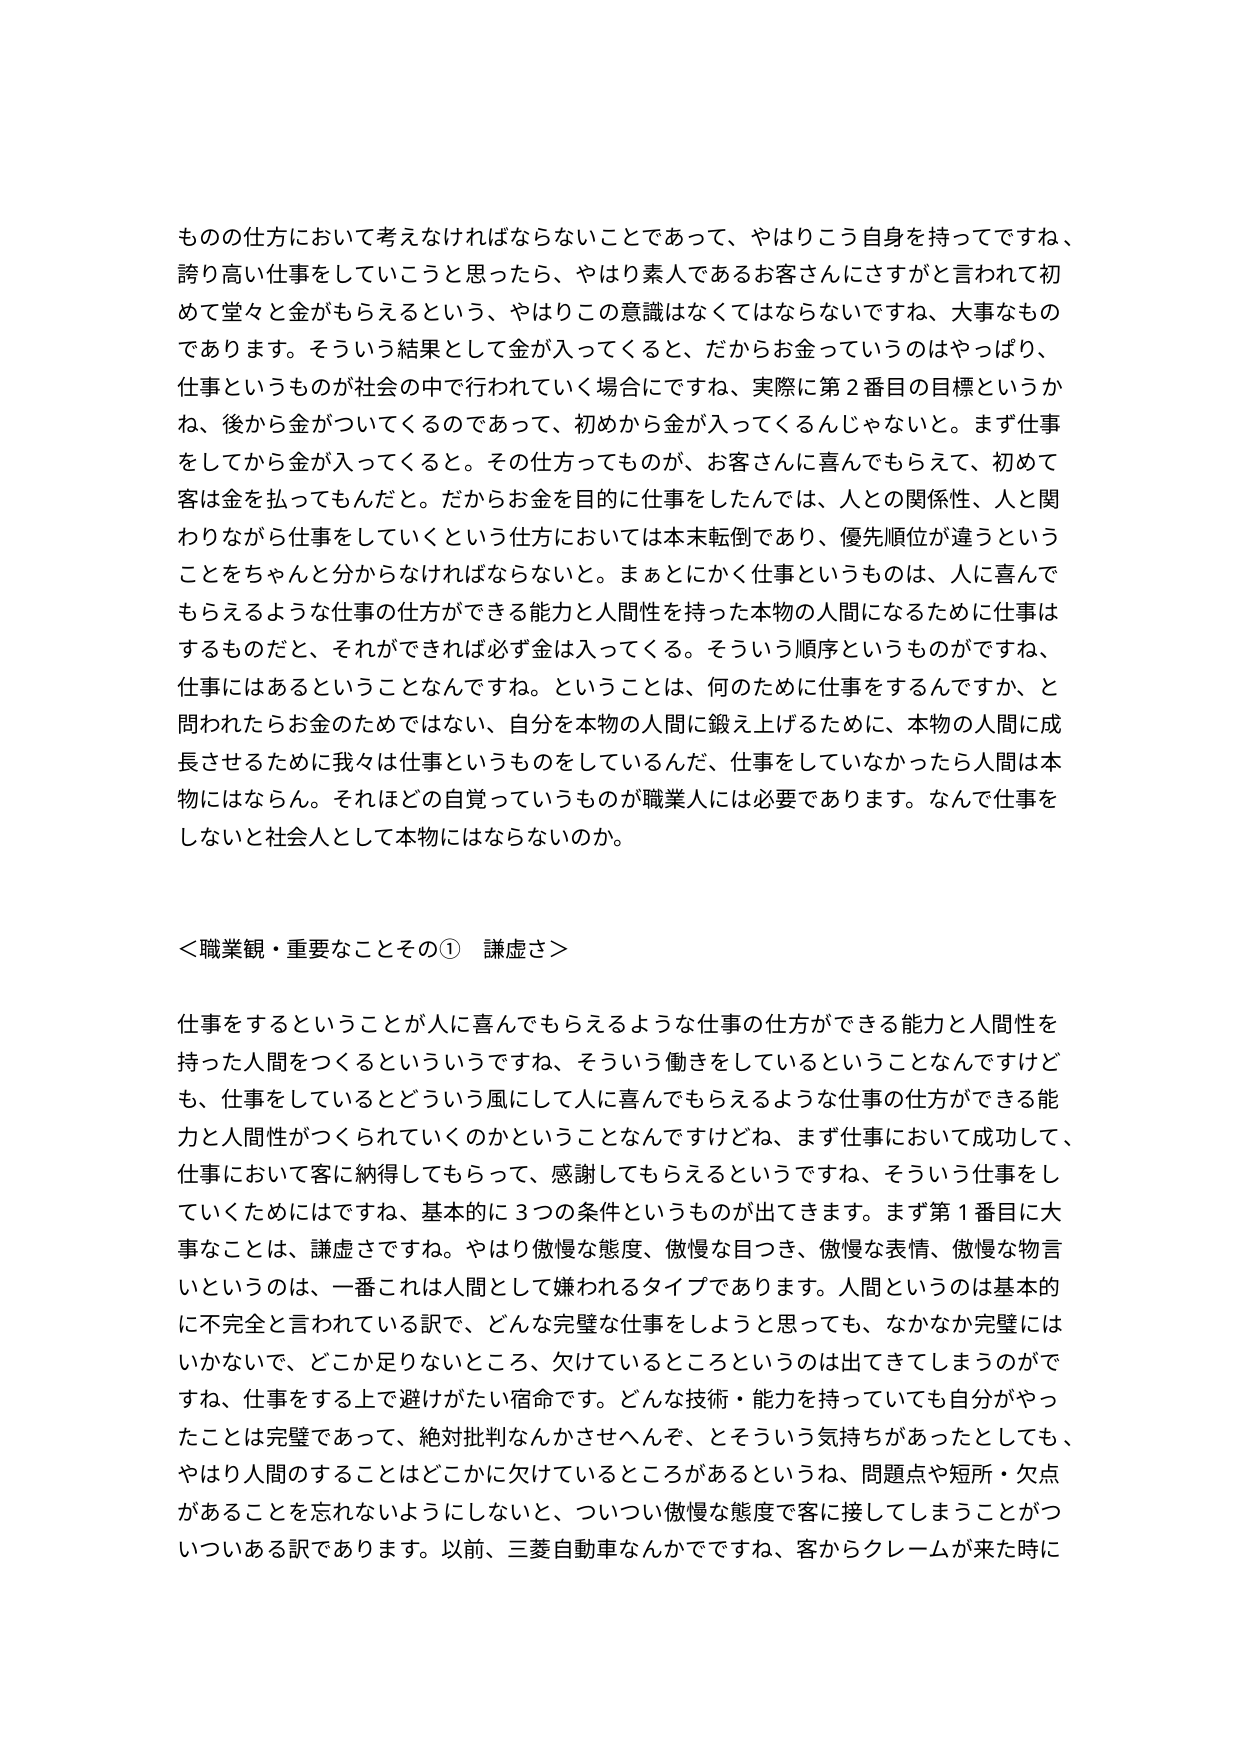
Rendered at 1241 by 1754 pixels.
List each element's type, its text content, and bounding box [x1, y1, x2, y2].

text ＜職業観・重要なことその① 謙虚さ＞ [177, 929, 1063, 967]
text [177, 1004, 1063, 1567]
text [177, 217, 1063, 854]
